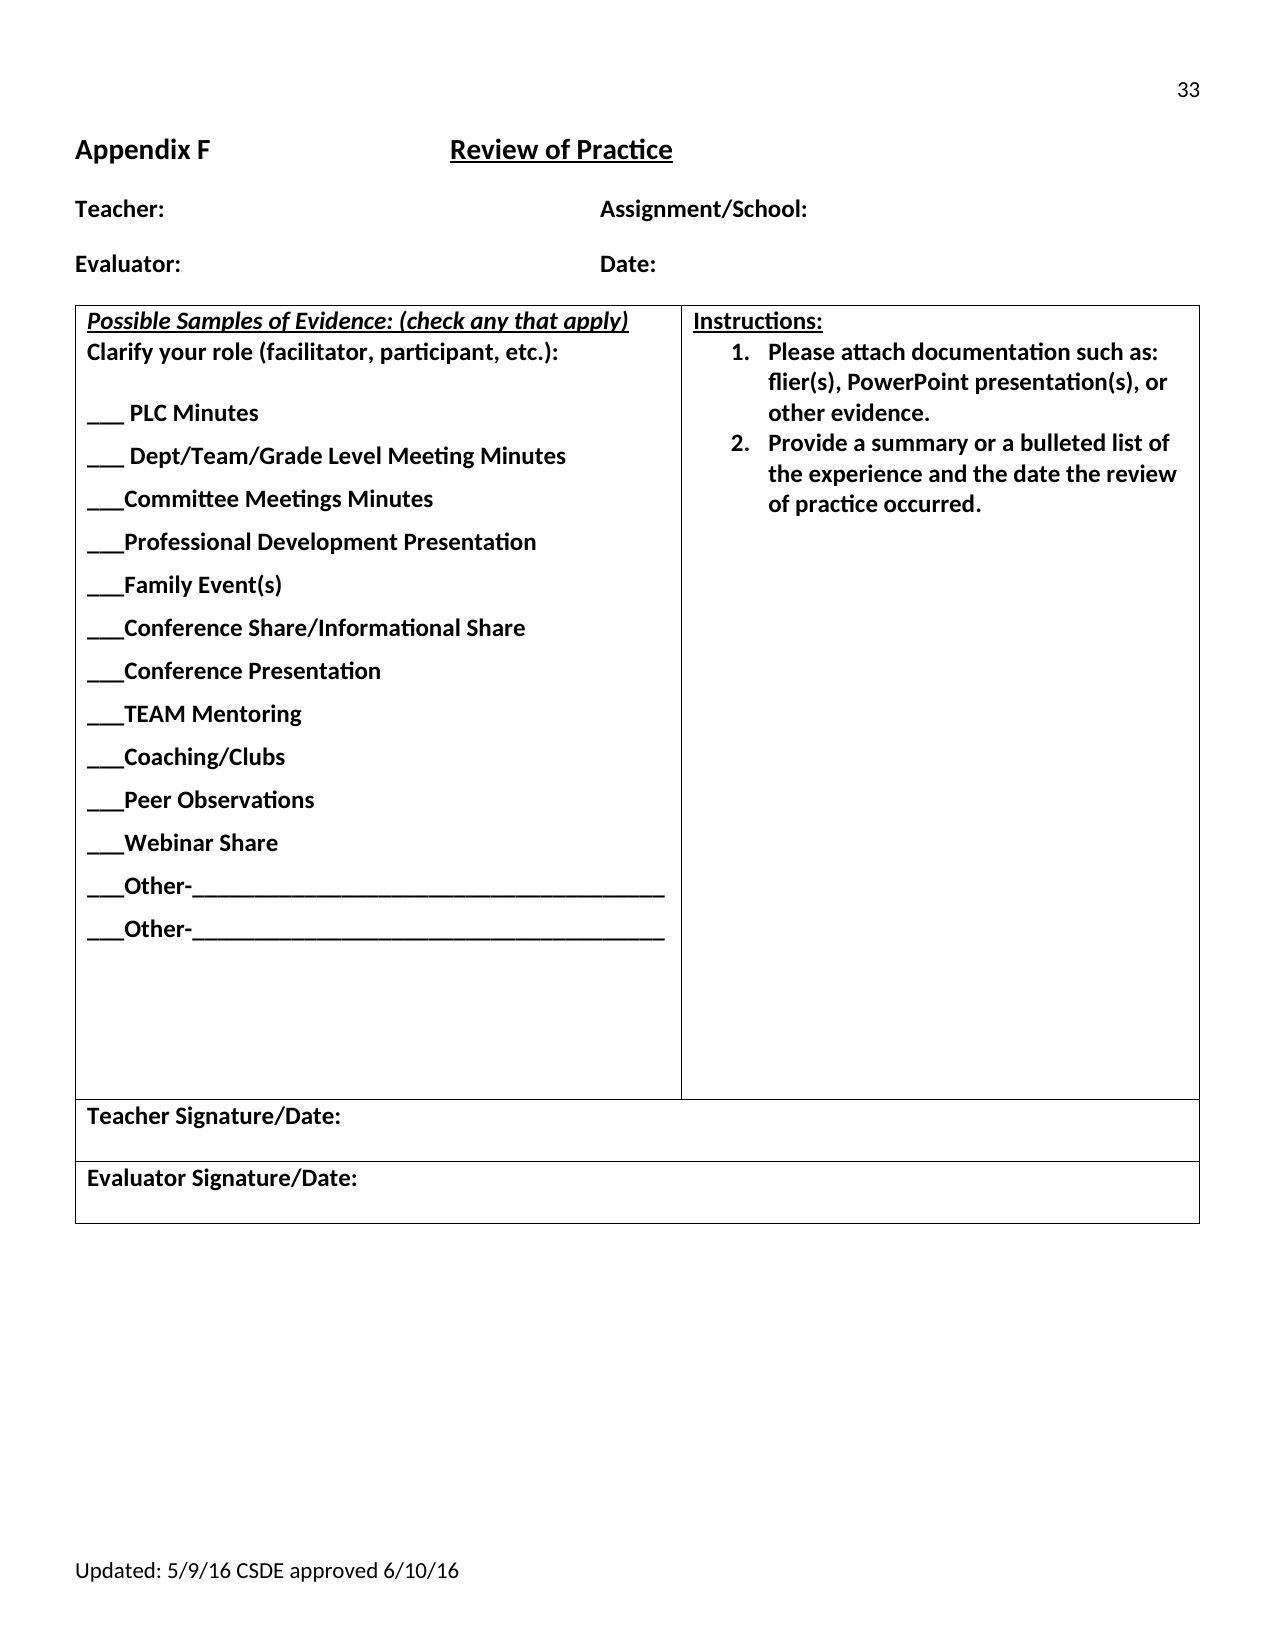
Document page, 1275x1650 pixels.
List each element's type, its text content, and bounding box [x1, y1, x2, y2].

table_cell Teacher Signature/Date: [76, 1100, 1199, 1161]
text Evaluator: Date: [75, 249, 1200, 279]
text Appendix F Review of Practice [75, 131, 1200, 167]
table_header Possible Samples of Evidence: (check any that apply) Clarify your role (facilitator, participant, etc.): ___ PLC Minutes ___ Dept/Team/Grade Level Meeting Minutes ___Committee Meetings Minutes ___Professional Development Presentation ___Family Event(s) ___Conference Share/Informational Share ___Conference Presentation ___TEAM Mentoring ___Coaching/Clubs ___Peer Observations ___Webinar Share ___Other-______________________________________ ___Other-______________________________________ [76, 306, 681, 1099]
text Teacher: Assignment/School: [75, 193, 1200, 223]
table_header Instructions: Please attach documentation such as: flier(s), PowerPoint presentation(s), or other evidence. Provide a summary or a bulleted list of the experience and the date the review of practice occurred. [682, 306, 1199, 1099]
table_cell Evaluator Signature/Date: [76, 1162, 1199, 1223]
